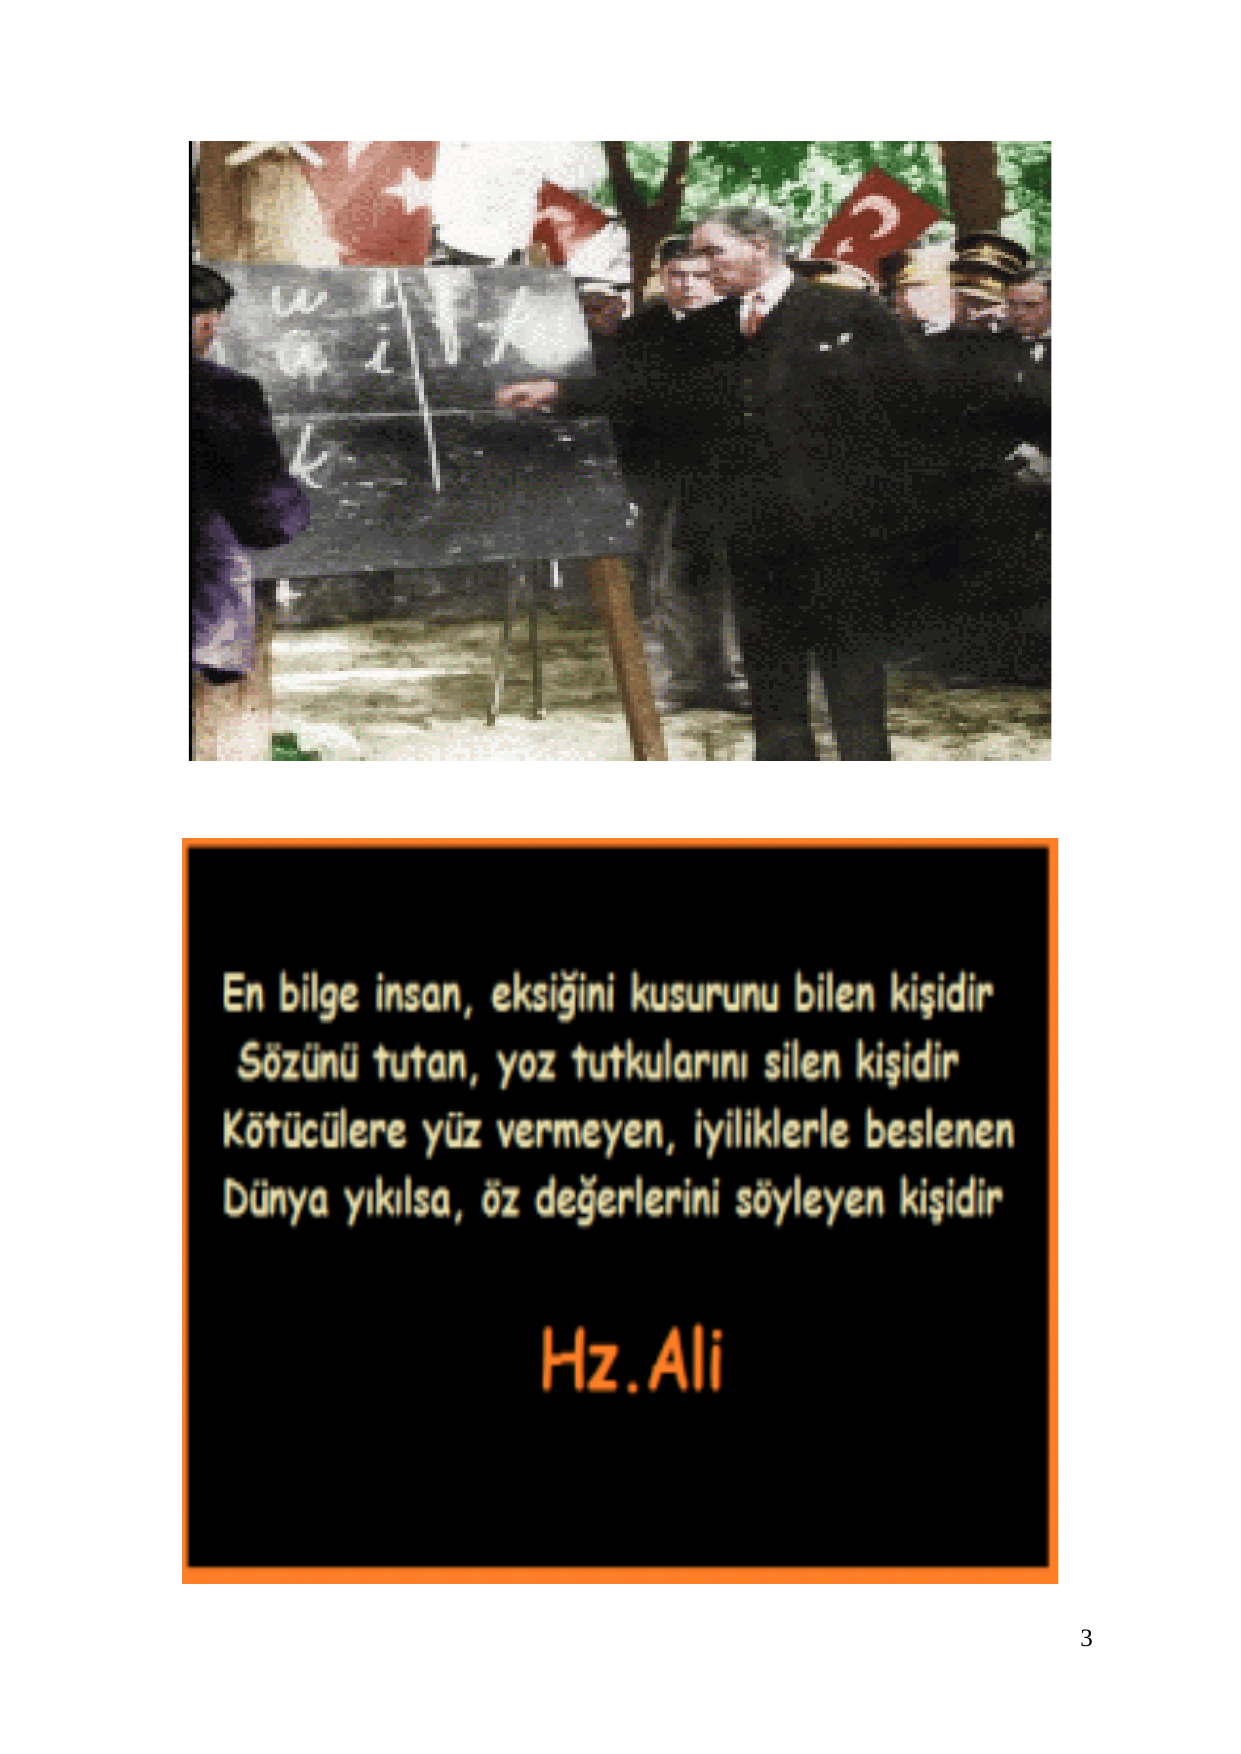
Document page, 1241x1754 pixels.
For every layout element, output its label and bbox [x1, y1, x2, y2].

picture [182, 838, 1059, 1584]
picture [188, 141, 1052, 761]
